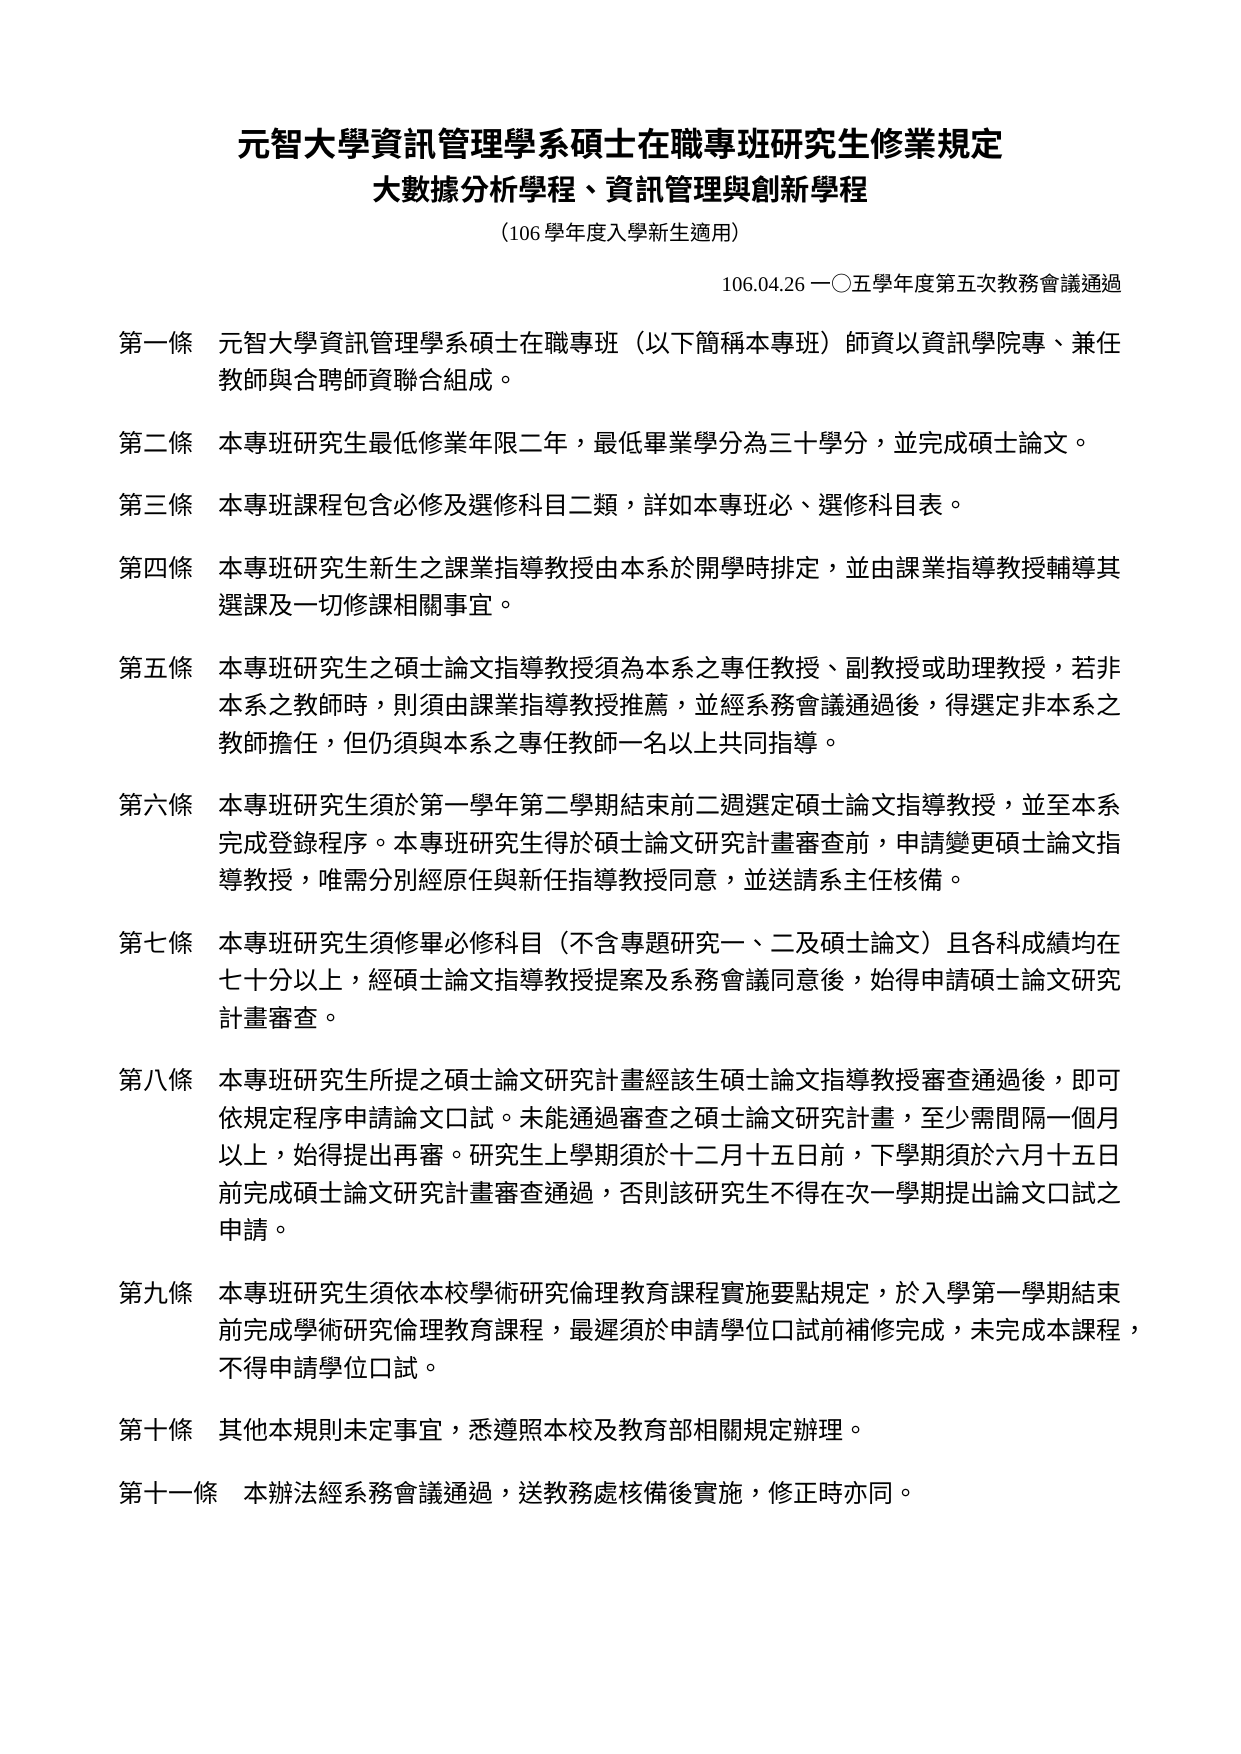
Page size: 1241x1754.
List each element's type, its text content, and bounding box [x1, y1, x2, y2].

text 第一條 元智大學資訊管理學系碩士在職專班（以下簡稱本專班）師資以資訊學院專、兼任教師與合聘師資聯合組成。 [118, 322, 1122, 397]
text 第十條 其他本規則未定事宜，悉遵照本校及教育部相關規定辦理。 [118, 1409, 1122, 1447]
text 第五條 本專班研究生之碩士論文指導教授須為本系之專任教授、副教授或助理教授，若非本系之教師時，則須由課業指導教授推薦，並經系務會議通過後，得選定非本系之教師擔任，但仍須與本系之專任教師一名以上共同指導。 [118, 647, 1122, 759]
text 第二條 本專班研究生最低修業年限二年，最低畢業學分為三十學分，並完成碩士論文。 [118, 422, 1122, 459]
text （106學年度入學新生適用） [118, 209, 1122, 246]
text 第七條 本專班研究生須修畢必修科目（不含專題研究一、二及碩士論文）且各科成績均在七十分以上，經碩士論文指導教授提案及系務會議同意後，始得申請碩士論文研究計畫審查。 [118, 922, 1122, 1034]
text 第六條 本專班研究生須於第一學年第二學期結束前二週選定碩士論文指導教授，並至本系完成登錄程序。本專班研究生得於碩士論文研究計畫審查前，申請變更碩士論文指導教授，唯需分別經原任與新任指導教授同意，並送請系主任核備。 [118, 784, 1122, 897]
text 第三條 本專班課程包含必修及選修科目二類，詳如本專班必、選修科目表。 [118, 484, 1122, 522]
text 第九條 本專班研究生須依本校學術研究倫理教育課程實施要點規定，於入學第一學期結束前完成學術研究倫理教育課程，最遲須於申請學位口試前補修完成，未完成本課程，不得申請學位口試。 [118, 1272, 1122, 1384]
text 第十一條 本辦法經系務會議通過，送教務處核備後實施，修正時亦同。 [118, 1472, 1122, 1509]
text 第八條 本專班研究生所提之碩士論文研究計畫經該生碩士論文指導教授審查通過後，即可依規定程序申請論文口試。未能通過審查之碩士論文研究計畫，至少需間隔一個月以上，始得提出再審。研究生上學期須於十二月十五日前，下學期須於六月十五日前完成碩士論文研究計畫審查通過，否則該研究生不得在次一學期提出論文口試之申請。 [118, 1059, 1122, 1247]
text 106.04.26 一○五學年度第五次教務會議通過 [118, 268, 1122, 298]
text 元智大學資訊管理學系碩士在職專班研究生修業規定 [118, 118, 1122, 166]
text 第四條 本專班研究生新生之課業指導教授由本系於開學時排定，並由課業指導教授輔導其選課及一切修課相關事宜。 [118, 547, 1122, 622]
text 大數據分析學程、資訊管理與創新學程 [118, 166, 1122, 209]
